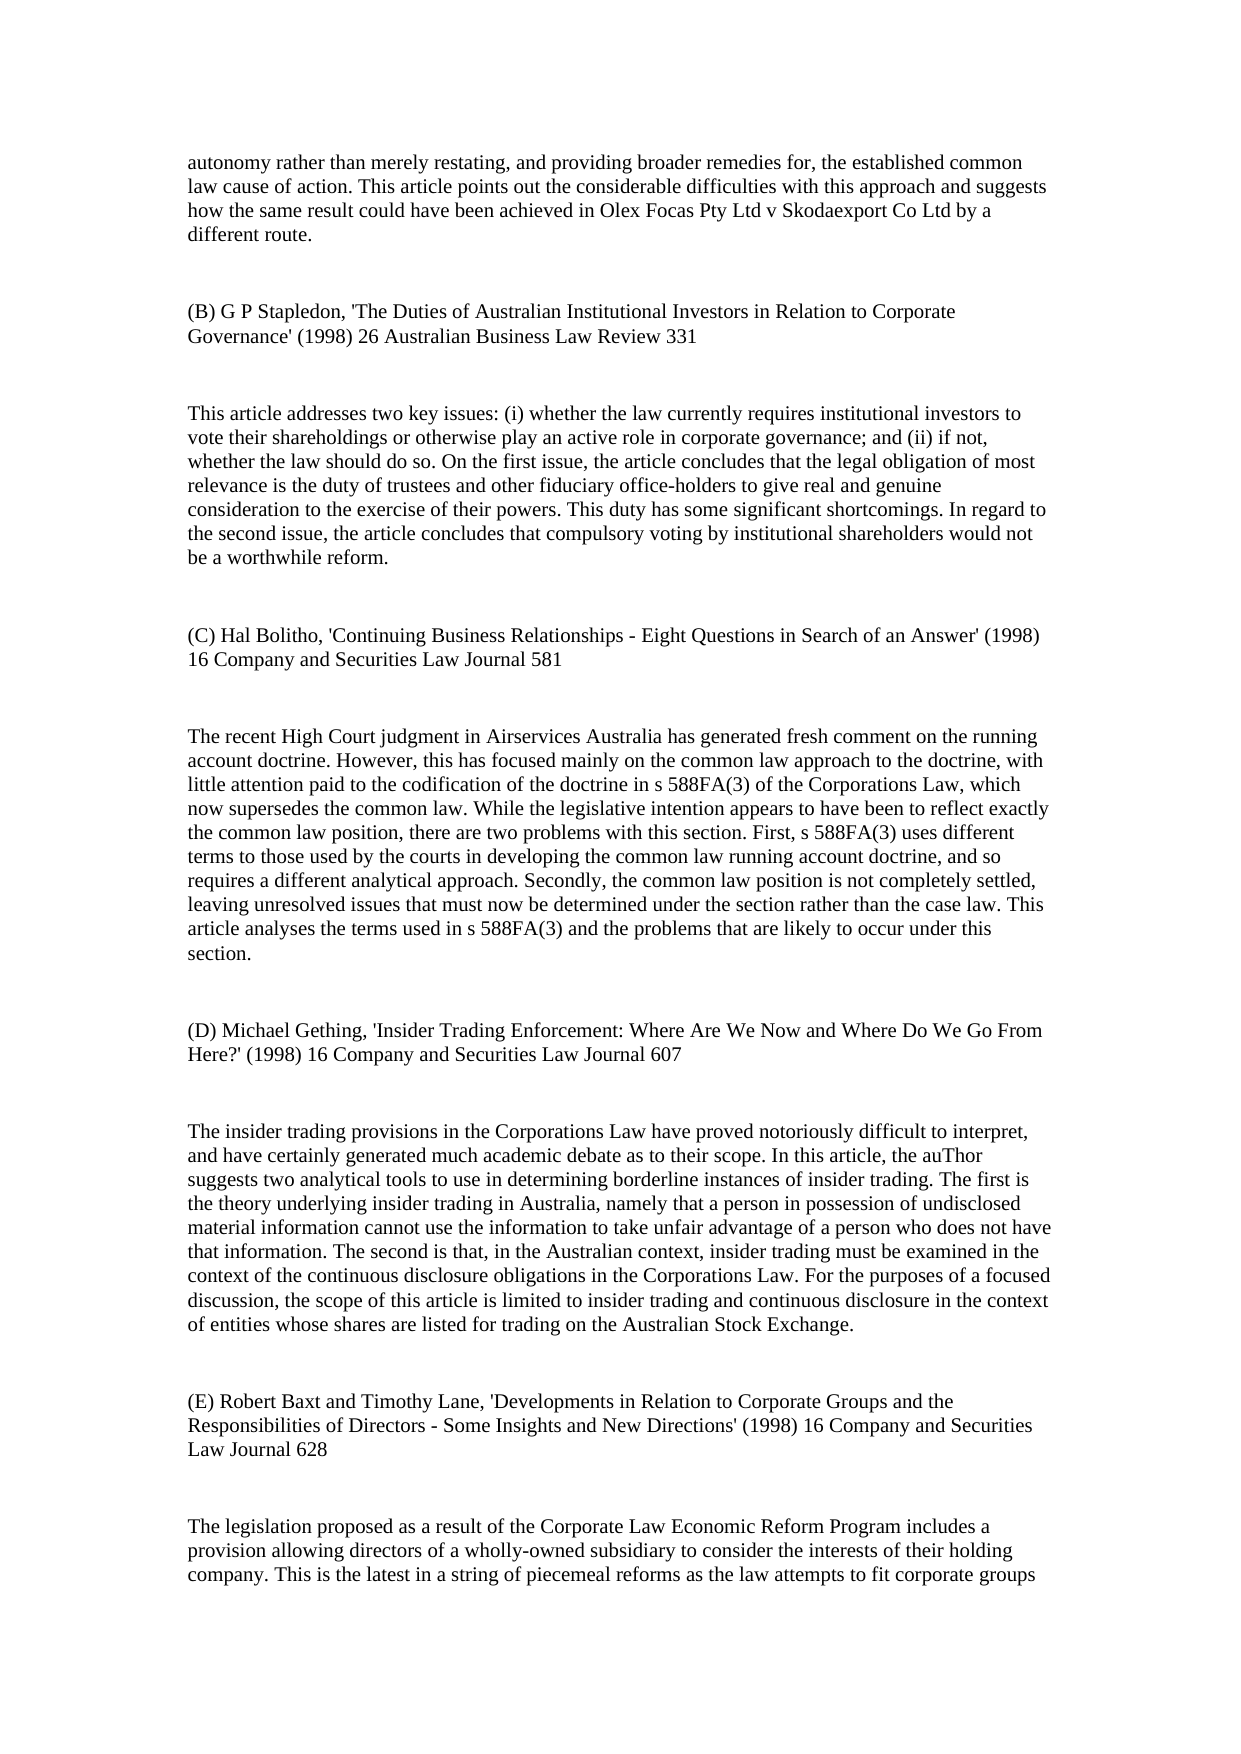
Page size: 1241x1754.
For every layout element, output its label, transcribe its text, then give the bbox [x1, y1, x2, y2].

text (D) Michael Gething, 'Insider Trading Enforcement: Where Are We Now and Where Do We Go From Here?' (1998) 16 Company and Securities Law Journal 607 [187, 994, 1053, 1066]
text (B) G P Stapledon, 'The Duties of Australian Institutional Investors in Relation to Corporate Governance' (1998) 26 Australian Business Law Review 331 [187, 275, 1053, 348]
text (C) Hal Bolitho, 'Continuing Business Relationships - Eight Questions in Search of an Answer' (1998) 16 Company and Securities Law Journal 581 [187, 598, 1053, 671]
text (E) Robert Baxt and Timothy Lane, 'Developments in Relation to Corporate Groups and the Responsibilities of Directors - Some Insights and New Directions' (1998) 16 Company and Securities Law Journal 628 [187, 1365, 1053, 1461]
text The recent High Court judgment in Airservices Australia has generated fresh comment on the running account doctrine. However, this has focused mainly on the common law approach to the doctrine, with little attention paid to the codification of the doctrine in s 588FA(3) of the Corporations Law, which now supersedes the common law. While the legislative intention appears to have been to reflect exactly the common law position, there are two problems with this section. First, s 588FA(3) uses different terms to those used by the courts in developing the common law running account doctrine, and so requires a different analytical approach. Secondly, the common law position is not completely settled, leaving unresolved issues that must now be determined under the section rather than the case law. This article analyses the terms used in s 588FA(3) and the problems that are likely to occur under this section. [187, 700, 1053, 964]
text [187, 1490, 1053, 1586]
text This article addresses two key issues: (i) whether the law currently requires institutional investors to vote their shareholdings or otherwise play an active role in corporate governance; and (ii) if not, whether the law should do so. On the first issue, the article concludes that the legal obligation of most relevance is the duty of trustees and other fiduciary office-holders to give real and genuine consideration to the exercise of their powers. This duty has some significant shortcomings. In regard to the second issue, the article concludes that compulsory voting by institutional shareholders would not be a worthwhile reform. [187, 377, 1053, 569]
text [187, 150, 1053, 246]
text The insider trading provisions in the Corporations Law have proved notoriously difficult to interpret, and have certainly generated much academic debate as to their scope. In this article, the auThor suggests two analytical tools to use in determining borderline instances of insider trading. The first is the theory underlying insider trading in Australia, namely that a person in possession of undisclosed material information cannot use the information to take unfair advantage of a person who does not have that information. The second is that, in the Australian context, insider trading must be examined in the context of the continuous disclosure obligations in the Corporations Law. For the purposes of a focused discussion, the scope of this article is limited to insider trading and continuous disclosure in the context of entities whose shares are listed for trading on the Australian Stock Exchange. [187, 1095, 1053, 1336]
